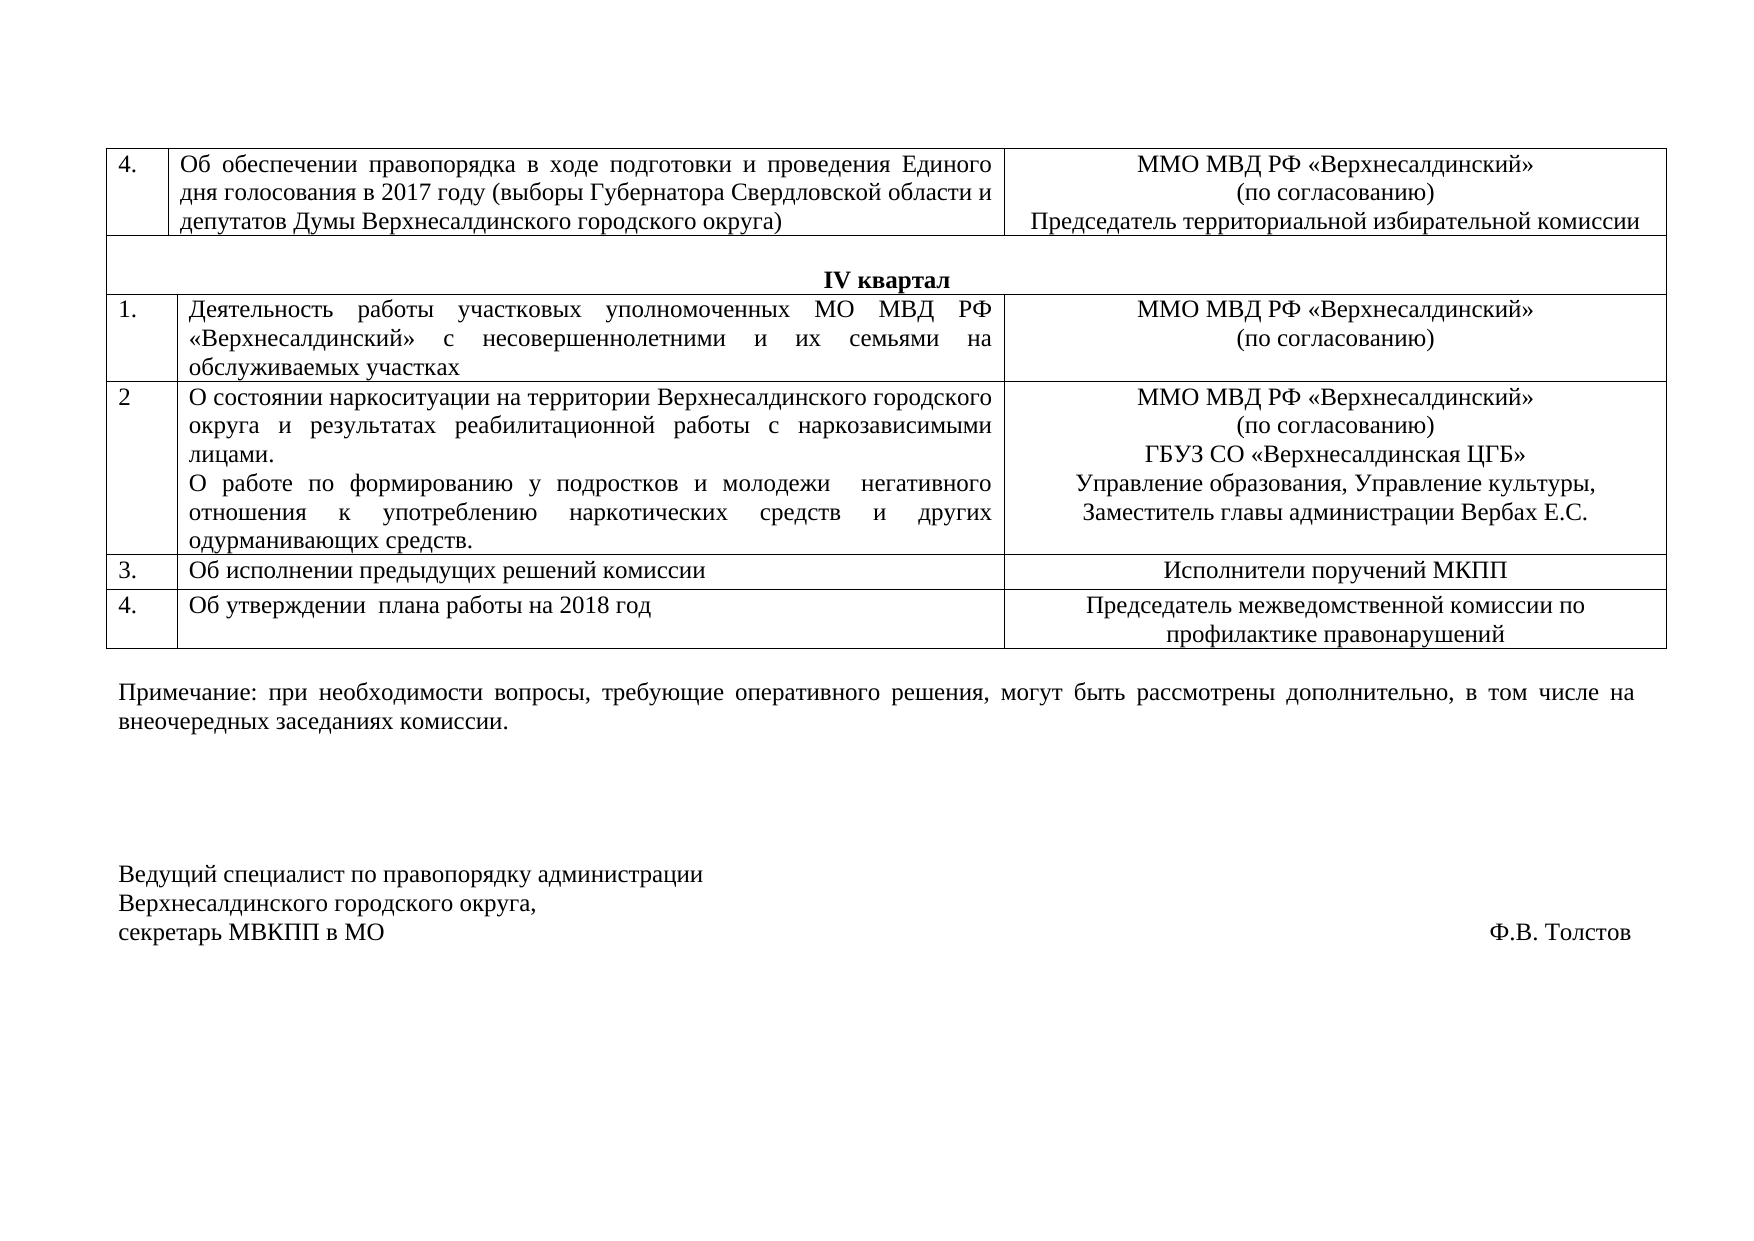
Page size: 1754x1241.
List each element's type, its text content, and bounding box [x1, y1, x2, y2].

table_cell О состоянии наркоситуации на территории Верхнесалдинского городского округа и результатах реабилитационной работы с наркозависимыми лицами. О работе по формированию у подростков и молодежи негативного отношения к употреблению наркотических средств и других одурманивающих средств. [178, 382, 1004, 554]
table_cell IV квартал [107, 236, 1666, 293]
table_cell Об утверждении плана работы на 2018 год [178, 590, 1004, 647]
table_cell ММО МВД РФ «Верхнесалдинский» (по согласованию) ГБУЗ СО «Верхнесалдинская ЦГБ» Управление образования, Управление культуры, Заместитель главы администрации Вербах Е.С. [1005, 382, 1666, 554]
table_cell ММО МВД РФ «Верхнесалдинский» (по согласованию) Председатель территориальной избирательной комиссии [1005, 149, 1666, 235]
text Ведущий специалист по правопорядку администрации [118, 859, 1636, 888]
text Примечание: при необходимости вопросы, требующие оперативного решения, могут быть рассмотрены дополнительно, в том числе на внеочередных заседаниях комиссии. [118, 677, 1636, 735]
table_cell Об исполнении предыдущих решений комиссии [178, 555, 1004, 589]
table_cell 4. [107, 590, 177, 647]
table_cell ММО МВД РФ «Верхнесалдинский» (по согласованию) [1005, 295, 1666, 381]
table_cell 3. [107, 555, 177, 589]
table_cell Исполнители поручений МКПП [1005, 555, 1666, 589]
table_cell 1. [107, 295, 177, 381]
table_cell 4. [107, 149, 168, 235]
table_cell Деятельность работы участковых уполномоченных МО МВД РФ «Верхнесалдинский» с несовершеннолетними и их семьями на обслуживаемых участках [178, 295, 1004, 381]
table_cell Председатель межведомственной комиссии по профилактике правонарушений [1005, 590, 1666, 647]
text Верхнесалдинского городского округа, [118, 888, 1636, 917]
text секретарь МВКПП в МО Ф.В. Толстов [118, 917, 1636, 946]
table_cell Об обеспечении правопорядка в ходе подготовки и проведения Единого дня голосования в 2017 году (выборы Губернатора Свердловской области и депутатов Думы Верхнесалдинского городского округа) [169, 149, 1004, 235]
table_cell 2 [107, 382, 177, 554]
